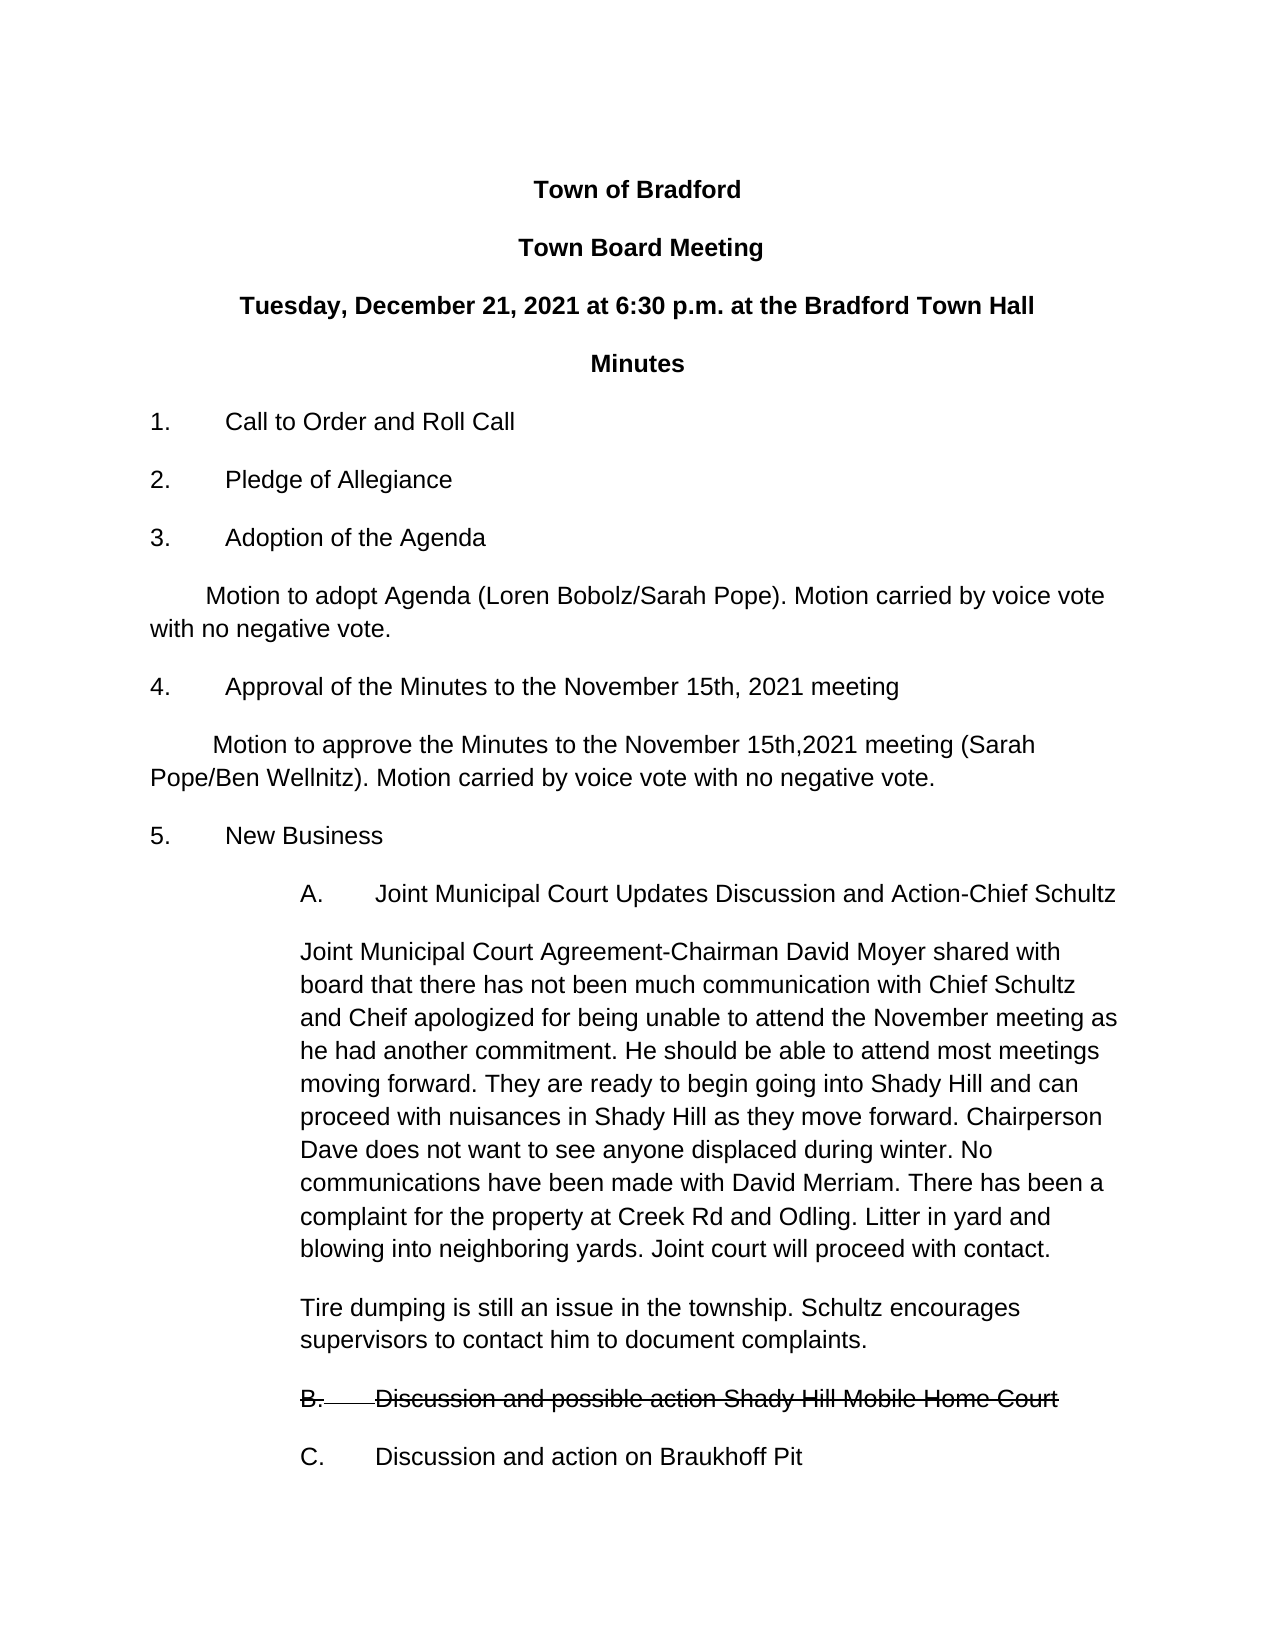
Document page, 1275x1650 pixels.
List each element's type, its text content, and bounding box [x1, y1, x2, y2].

text 3. Adoption of the Agenda [150, 523, 1125, 552]
text Joint Municipal Court Agreement-Chairman David Moyer shared with board that there has not been much communication with Chief Schultz and Cheif apologized for being unable to attend the November meeting as he had another commitment. He should be able to attend most meetings moving forward. They are ready to begin going into Shady Hill and can proceed with nuisances in Shady Hill as they move forward. Chairperson Dave does not want to see anyone displaced during winter. No communications have been made with David Merriam. There has been a complaint for the property at Creek Rd and Odling. Litter in yard and blowing into neighboring yards. Joint court will proceed with contact. [300, 937, 1125, 1263]
text C. Discussion and action on Braukhoff Pit [300, 1442, 1125, 1470]
text Town of Bradford [150, 175, 1125, 204]
text Tuesday, December 21, 2021 at 6:30 p.m. at the Bradford Town Hall [150, 291, 1125, 320]
text 4. Approval of the Minutes to the November 15th, 2021 meeting [150, 672, 1125, 701]
text Minutes [150, 349, 1125, 378]
text 2. Pledge of Allegiance [150, 465, 1125, 494]
text Motion to adopt Agenda (Loren Bobolz/Sarah Pope). Motion carried by voice vote with no negative vote. [150, 581, 1125, 643]
text Town Board Meeting [150, 233, 1125, 262]
text B. Discussion and possible action Shady Hill Mobile Home Court [300, 1383, 1125, 1412]
text Motion to approve the Minutes to the November 15th,2021 meeting (Sarah Pope/Ben Wellnitz). Motion carried by voice vote with no negative vote. [150, 730, 1125, 792]
text Tire dumping is still an issue in the township. Schultz encourages supervisors to contact him to document complaints. [300, 1292, 1125, 1354]
text 1. Call to Order and Roll Call [150, 407, 1125, 436]
text 5. New Business [150, 821, 1125, 850]
text A. Joint Municipal Court Updates Discussion and Action-Chief Schultz [300, 879, 1125, 908]
